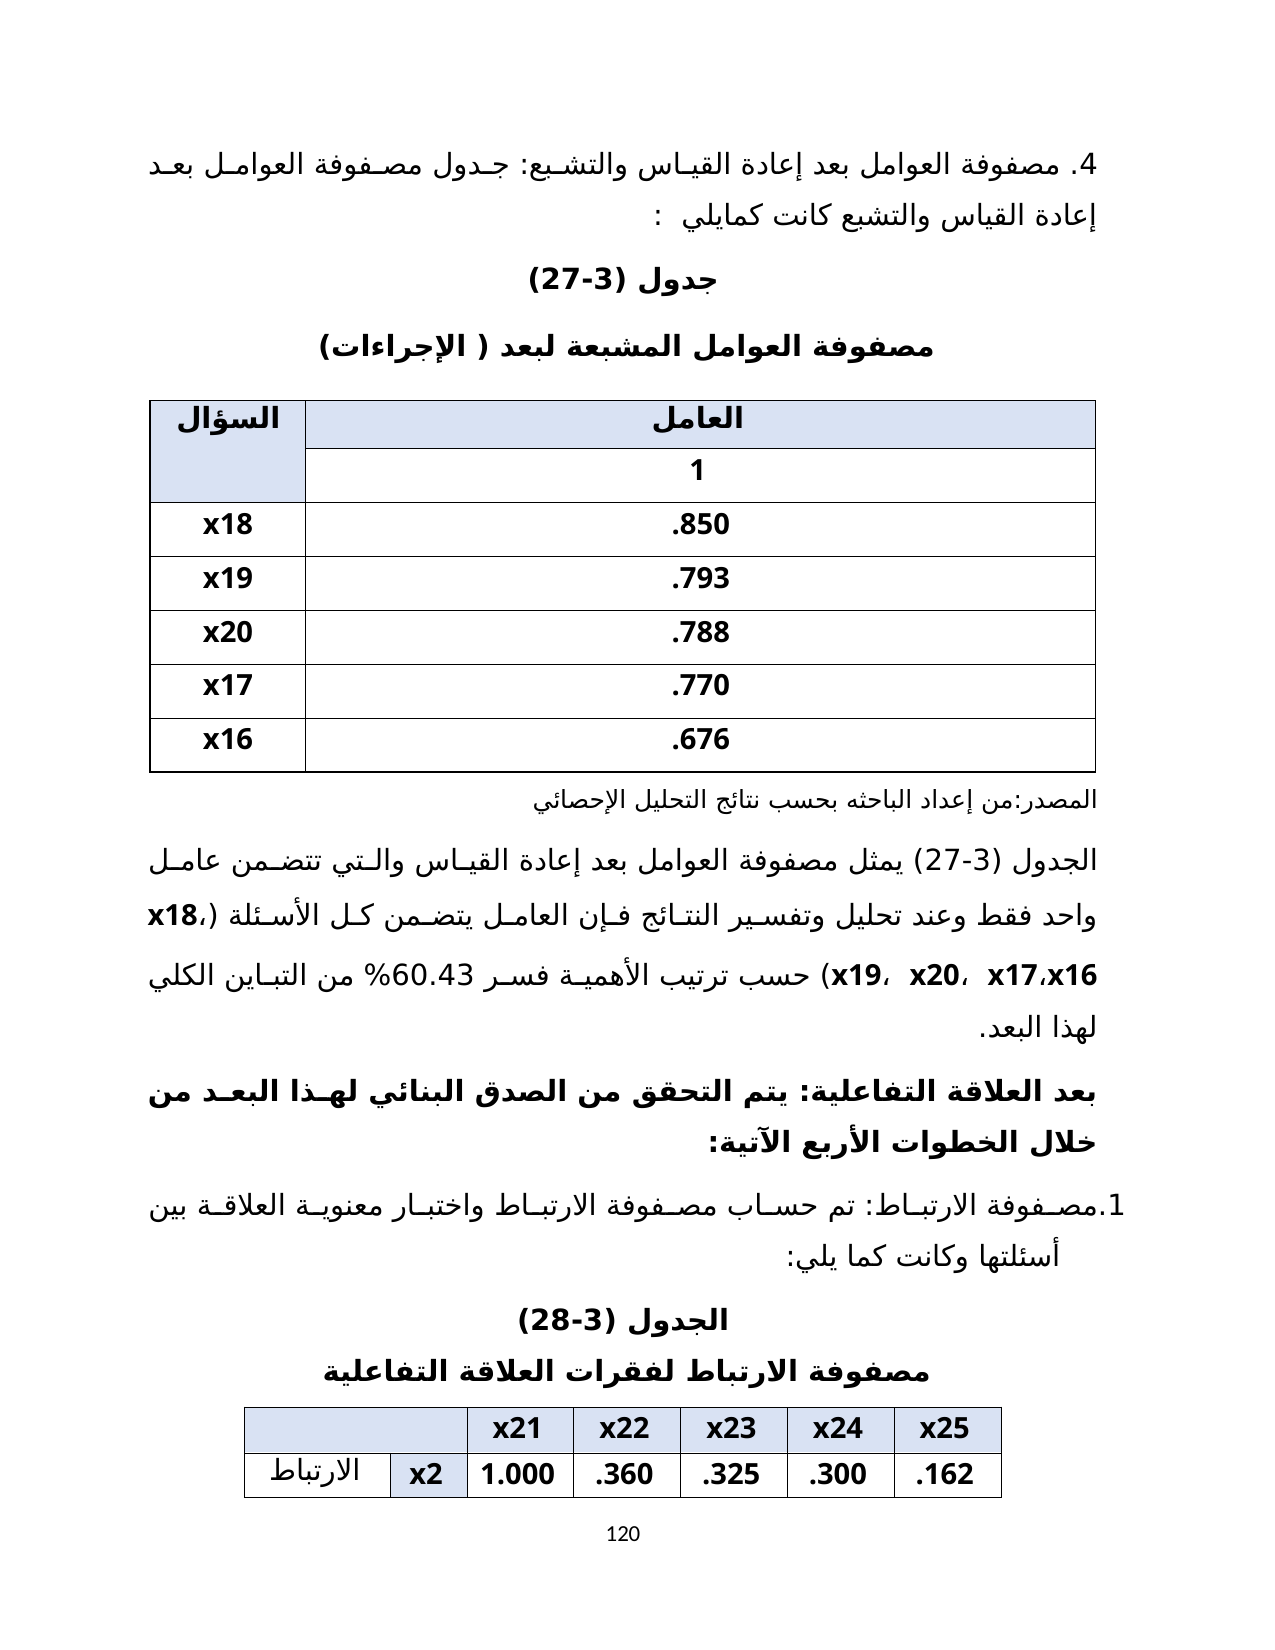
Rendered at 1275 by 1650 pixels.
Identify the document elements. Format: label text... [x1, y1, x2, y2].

text الجدول (3-28) [147, 1303, 1098, 1337]
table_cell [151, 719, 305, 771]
text 4. مصفوفة العوامل بعد إعادة القياس والتشبع: جدول مصفوفة العوامل بعد إعادة القياس والتشبع كانت كمايلي : [148, 148, 1098, 233]
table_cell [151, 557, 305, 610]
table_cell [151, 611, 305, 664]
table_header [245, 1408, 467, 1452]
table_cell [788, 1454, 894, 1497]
text المصدر:من إعداد الباحثه بحسب نتائج التحليل الإحصائي [148, 785, 1098, 814]
text جدول (3-27) [147, 262, 1098, 296]
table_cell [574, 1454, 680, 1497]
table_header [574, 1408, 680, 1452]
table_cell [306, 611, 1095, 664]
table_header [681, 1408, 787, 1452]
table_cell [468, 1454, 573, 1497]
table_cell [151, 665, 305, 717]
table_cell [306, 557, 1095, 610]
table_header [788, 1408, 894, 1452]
text مصفوفة الارتباط لفقرات العلاقة التفاعلية [147, 1354, 1098, 1388]
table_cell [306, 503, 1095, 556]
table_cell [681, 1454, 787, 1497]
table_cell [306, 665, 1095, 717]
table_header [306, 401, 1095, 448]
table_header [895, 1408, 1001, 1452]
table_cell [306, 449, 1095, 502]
text مصفوفة العوامل المشبعة لبعد ( الإجراءات) [147, 330, 1098, 364]
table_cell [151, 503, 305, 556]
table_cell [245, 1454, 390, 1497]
text الجدول (3-27) يمثل مصفوفة العوامل بعد إعادة القياس والتي تتضمن عامل واحد فقط وعند تحليل وتفسير النتائج فإن العامل يتضمن كل الأسئلة (x18، x19، x20، x17،x16) حسب ترتيب الأهمية فسر 60.43% من التباين الكلي لهذا البعد. [148, 843, 1098, 1044]
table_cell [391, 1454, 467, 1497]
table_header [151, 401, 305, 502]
list مصفوفة الارتباط: تم حساب مصفوفة الارتباط واختبار معنوية العلاقة بين أسئلتها وكانت كما يلي: [148, 1188, 1098, 1273]
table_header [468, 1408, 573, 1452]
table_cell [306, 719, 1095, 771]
text بعد العلاقة التفاعلية: يتم التحقق من الصدق البنائي لهذا البعد من خلال الخطوات الأربع الآتية: [148, 1074, 1098, 1159]
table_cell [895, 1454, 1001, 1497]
